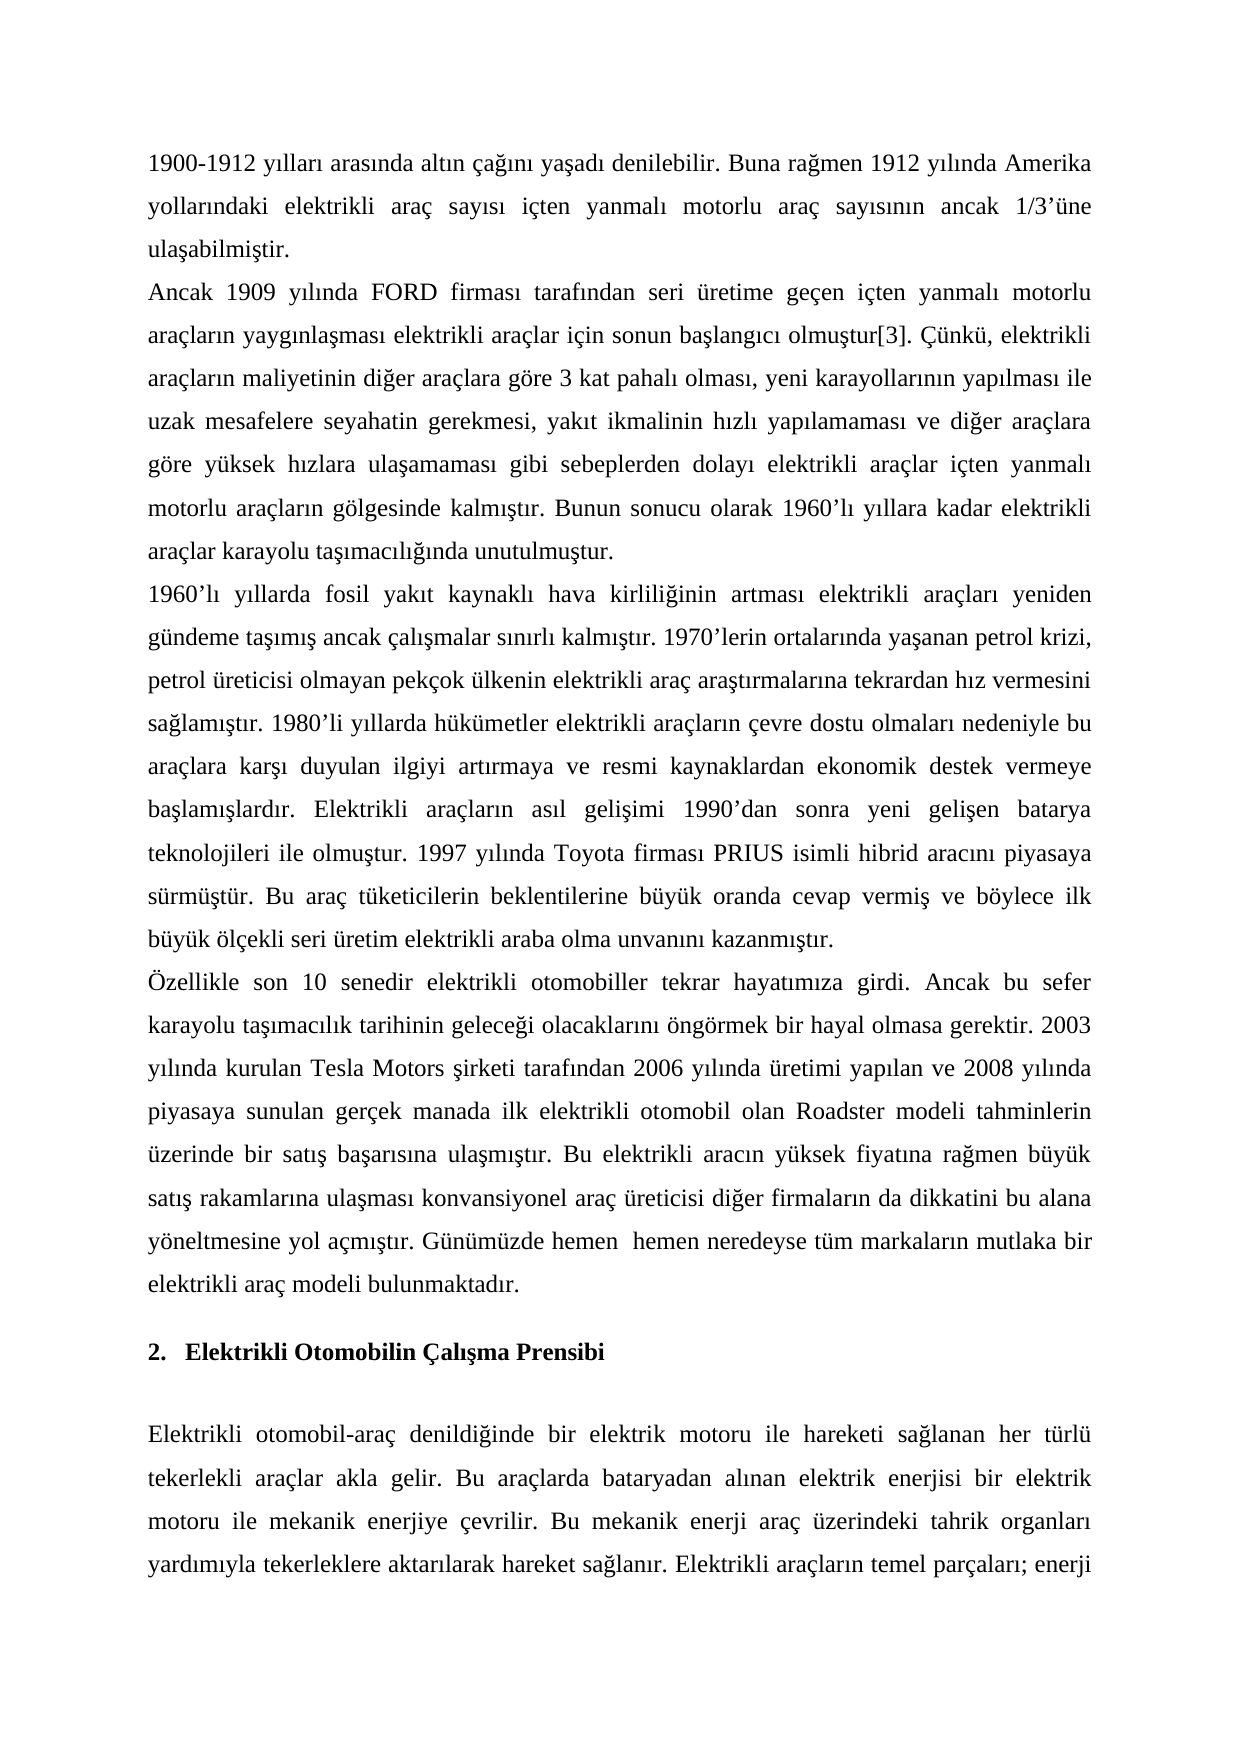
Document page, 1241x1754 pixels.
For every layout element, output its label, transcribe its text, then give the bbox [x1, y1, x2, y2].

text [148, 1419, 1092, 1578]
text Özellikle son 10 senedir elektrikli otomobiller tekrar hayatımıza girdi. Ancak bu sefer karayolu taşımacılık tarihinin geleceği olacaklarını öngörmek bir hayal olmasa gerektir. 2003 yılında kurulan Tesla Motors şirketi tarafından 2006 yılında üretimi yapılan ve 2008 yılında piyasaya sunulan gerçek manada ilk elektrikli otomobil olan Roadster modeli tahminlerin üzerinde bir satış başarısına ulaşmıştır. Bu elektrikli aracın yüksek fiyatına rağmen büyük satış rakamlarına ulaşması konvansiyonel araç üreticisi diğer firmaların da dikkatini bu alana yöneltmesine yol açmıştır. Günümüzde hemen hemen neredeyse tüm markaların mutlaka bir elektrikli araç modeli bulunmaktadır. [148, 967, 1092, 1298]
text 1960’lı yıllarda fosil yakıt kaynaklı hava kirliliğinin artması elektrikli araçları yeniden gündeme taşımış ancak çalışmalar sınırlı kalmıştır. 1970’lerin ortalarında yaşanan petrol krizi, petrol üreticisi olmayan pekçok ülkenin elektrikli araç araştırmalarına tekrardan hız vermesini sağlamıştır. 1980’li yıllarda hükümetler elektrikli araçların çevre dostu olmaları nedeniyle bu araçlara karşı duyulan ilgiyi artırmaya ve resmi kaynaklardan ekonomik destek vermeye başlamışlardır. Elektrikli araçların asıl gelişimi 1990’dan sonra yeni gelişen batarya teknolojileri ile olmuştur. 1997 yılında Toyota firması PRIUS isimli hibrid aracını piyasaya sürmüştür. Bu araç tüketicilerin beklentilerine büyük oranda cevap vermiş ve böylece ilk büyük ölçekli seri üretim elektrikli araba olma unvanını kazanmıştır. [148, 579, 1092, 953]
text Ancak 1909 yılında FORD firması tarafından seri üretime geçen içten yanmalı motorlu araçların yaygınlaşması elektrikli araçlar için sonun başlangıcı olmuştur[3]. Çünkü, elektrikli araçların maliyetinin diğer araçlara göre 3 kat pahalı olması, yeni karayollarının yapılması ile uzak mesafelere seyahatin gerekmesi, yakıt ikmalinin hızlı yapılamaması ve diğer araçlara göre yüksek hızlara ulaşamaması gibi sebeplerden dolayı elektrikli araçlar içten yanmalı motorlu araçların gölgesinde kalmıştır. Bunun sonucu olarak 1960’lı yıllara kadar elektrikli araçlar karayolu taşımacılığında unutulmuştur. [148, 277, 1092, 564]
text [148, 148, 1092, 263]
list Elektrikli Otomobilin Çalışma Prensibi [148, 1337, 1092, 1366]
